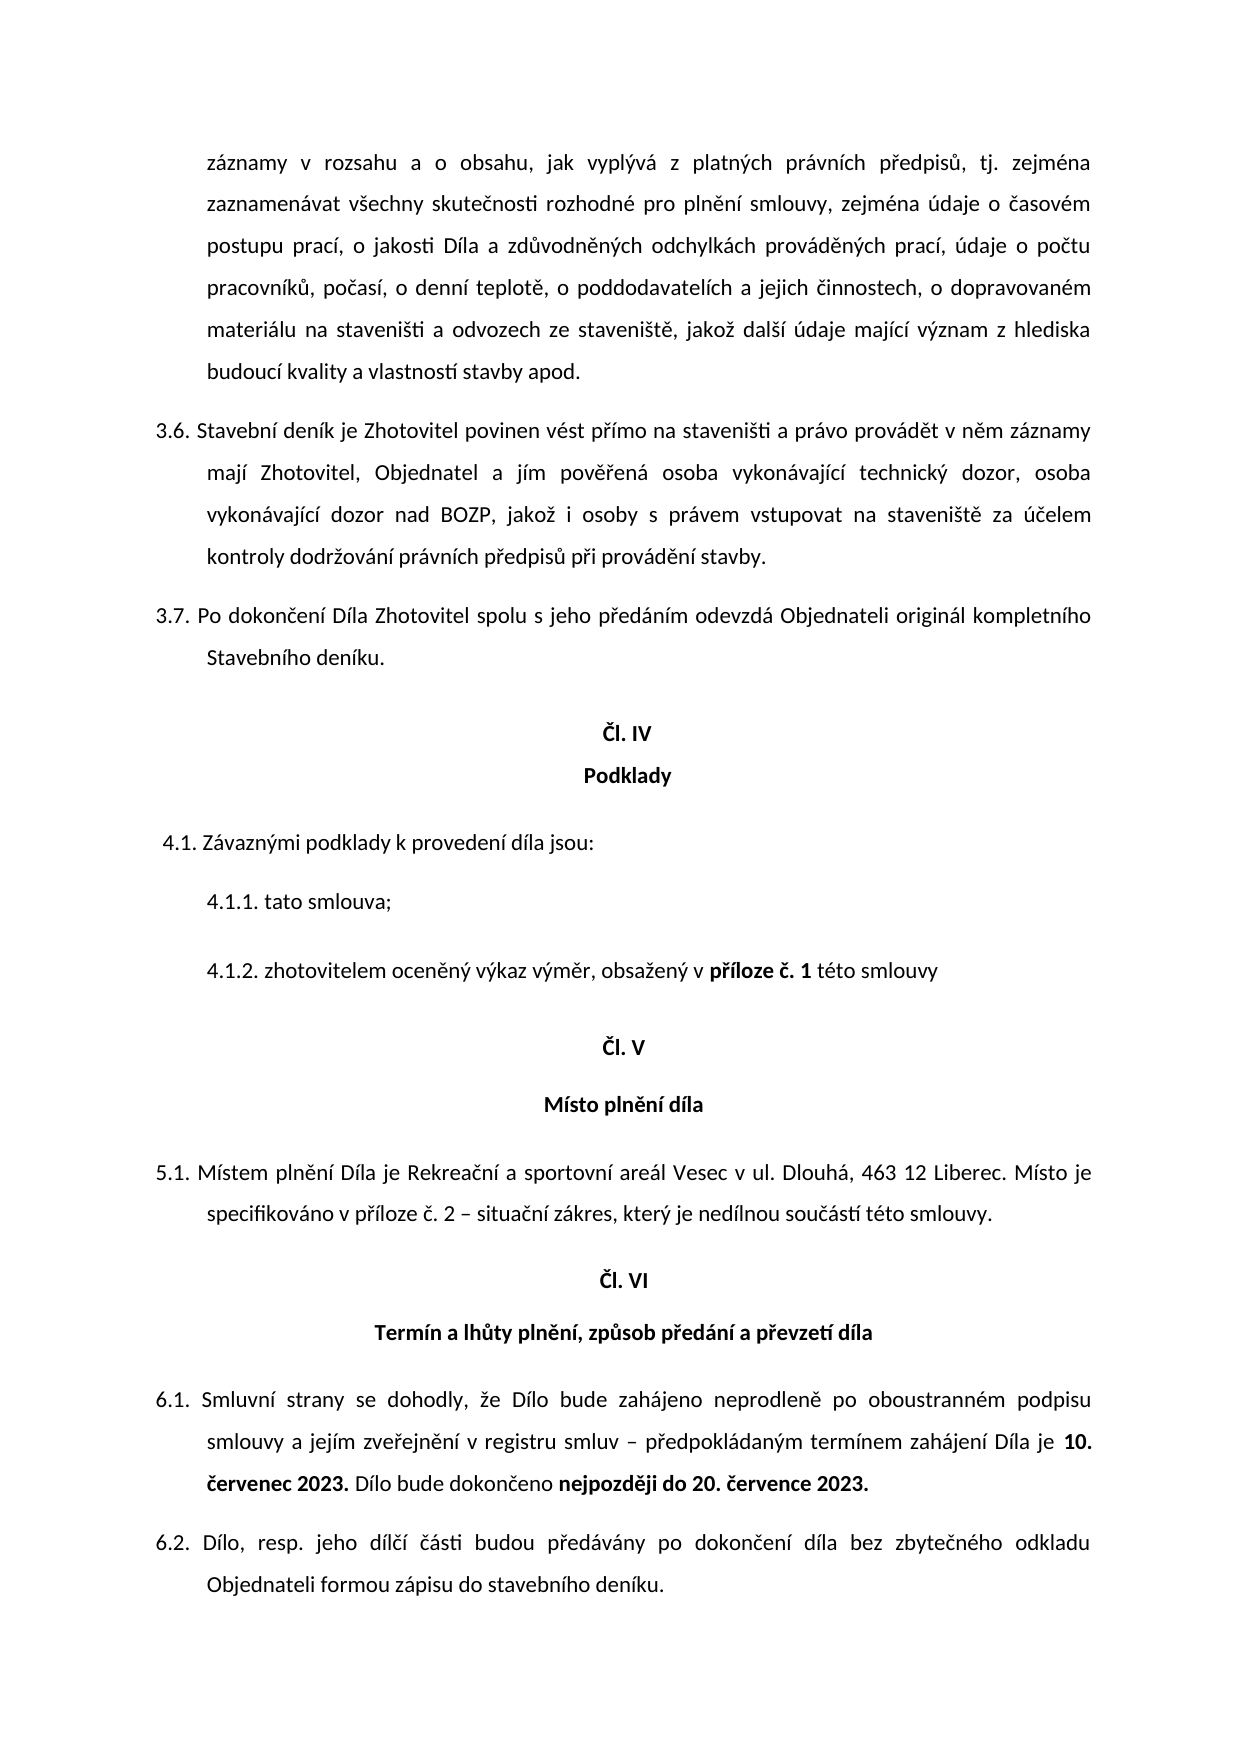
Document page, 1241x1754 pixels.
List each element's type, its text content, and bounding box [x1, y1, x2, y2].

text 5.1. Místem plnění Díla je Rekreační a sportovní areál Vesec v ul. Dlouhá, 463 12 Liberec. Místo je specifikováno v příloze č. 2 – situační zákres, který je nedílnou součástí této smlouvy. [155, 1158, 1093, 1228]
text 3.6. Stavební deník je Zhotovitel povinen vést přímo na staveništi a právo provádět v něm záznamy mají Zhotovitel, Objednatel a jím pověřená osoba vykonávající technický dozor, osoba vykonávající dozor nad BOZP, jakož i osoby s právem vstupovat na staveniště za účelem kontroly dodržování právních předpisů při provádění stavby. [155, 416, 1093, 570]
subtitle Místo plnění díla [155, 1091, 1092, 1119]
text 4.1. Závaznými podklady k provedení díla jsou: [162, 828, 1093, 857]
text 6.1. Smluvní strany se dohodly, že Dílo bude zahájeno neprodleně po oboustranném podpisu smlouvy a jejím zveřejnění v registru smluv – předpokládaným termínem zahájení Díla je 10. červenec 2023. Dílo bude dokončeno nejpozději do 20. července 2023. [155, 1386, 1093, 1497]
text 4.1.2. zhotovitelem oceněný výkaz výměr, obsažený v příloze č. 1 této smlouvy [207, 956, 1093, 984]
text Čl. IV Podklady [582, 719, 672, 789]
subtitle Termín a lhůty plnění, způsob předání a převzetí díla [155, 1318, 1093, 1347]
subtitle Čl. VI [155, 1267, 1093, 1294]
subtitle Čl. V [155, 1033, 1092, 1061]
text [155, 148, 1093, 386]
text 4.1.1. tato smlouva; [207, 887, 1093, 915]
text 3.7. Po dokončení Díla Zhotovitel spolu s jeho předáním odevzdá Objednateli originál kompletního Stavebního deníku. [155, 601, 1093, 671]
text 6.2. Dílo, resp. jeho dílčí části budou předávány po dokončení díla bez zbytečného odkladu Objednateli formou zápisu do stavebního deníku. [155, 1528, 1093, 1598]
